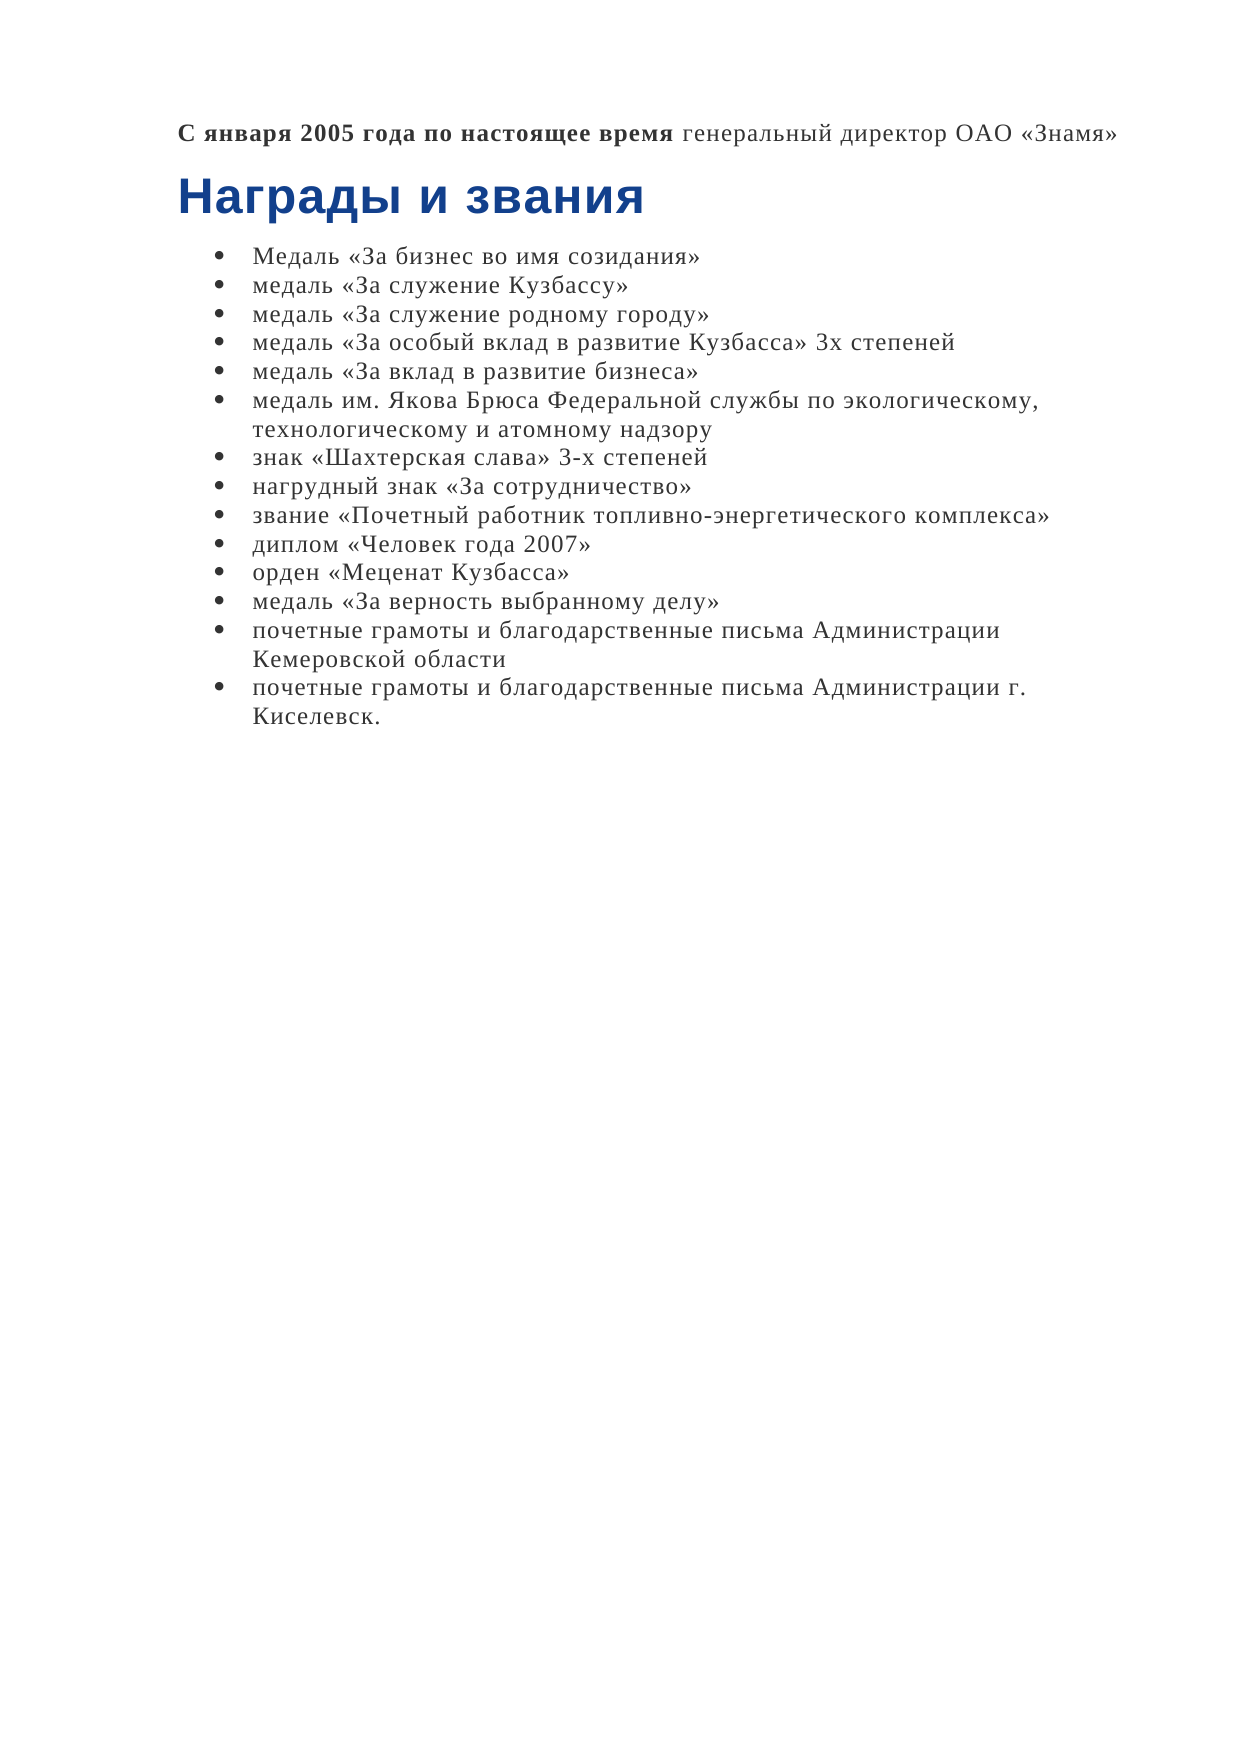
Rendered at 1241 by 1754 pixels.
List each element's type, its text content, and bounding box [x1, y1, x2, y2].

list медаль «За верность выбранному делу» [215, 586, 1152, 615]
list нагрудный знак «За сотрудничество» [215, 471, 1152, 500]
list медаль «За служение родному городу» [215, 299, 1152, 327]
list медаль им. Якова Брюса Федеральной службы по экологическому, технологическому и атомному надзору [215, 385, 1152, 442]
list диплом «Человек года 2007» [215, 529, 1152, 557]
list медаль «За вклад в развитие бизнеса» [215, 356, 1152, 385]
list орден «Меценат Кузбасса» [215, 557, 1152, 586]
list знак «Шахтерская слава» 3-х степеней [215, 442, 1152, 471]
text Награды и звания [177, 163, 1152, 224]
list медаль «За особый вклад в развитие Кузбасса» 3х степеней [215, 327, 1152, 356]
text С января 2005 года по настоящее время генеральный директор ОАО «Знамя» [177, 118, 1152, 147]
list почетные грамоты и благодарственные письма Администрации г. Киселевск. [215, 672, 1152, 730]
list Медаль «За бизнес во имя созидания» [215, 241, 1152, 270]
list звание «Почетный работник топливно-энергетического комплекса» [215, 500, 1152, 529]
list медаль «За служение Кузбассу» [215, 270, 1152, 299]
list почетные грамоты и благодарственные письма Администрации Кемеровской области [215, 615, 1152, 672]
